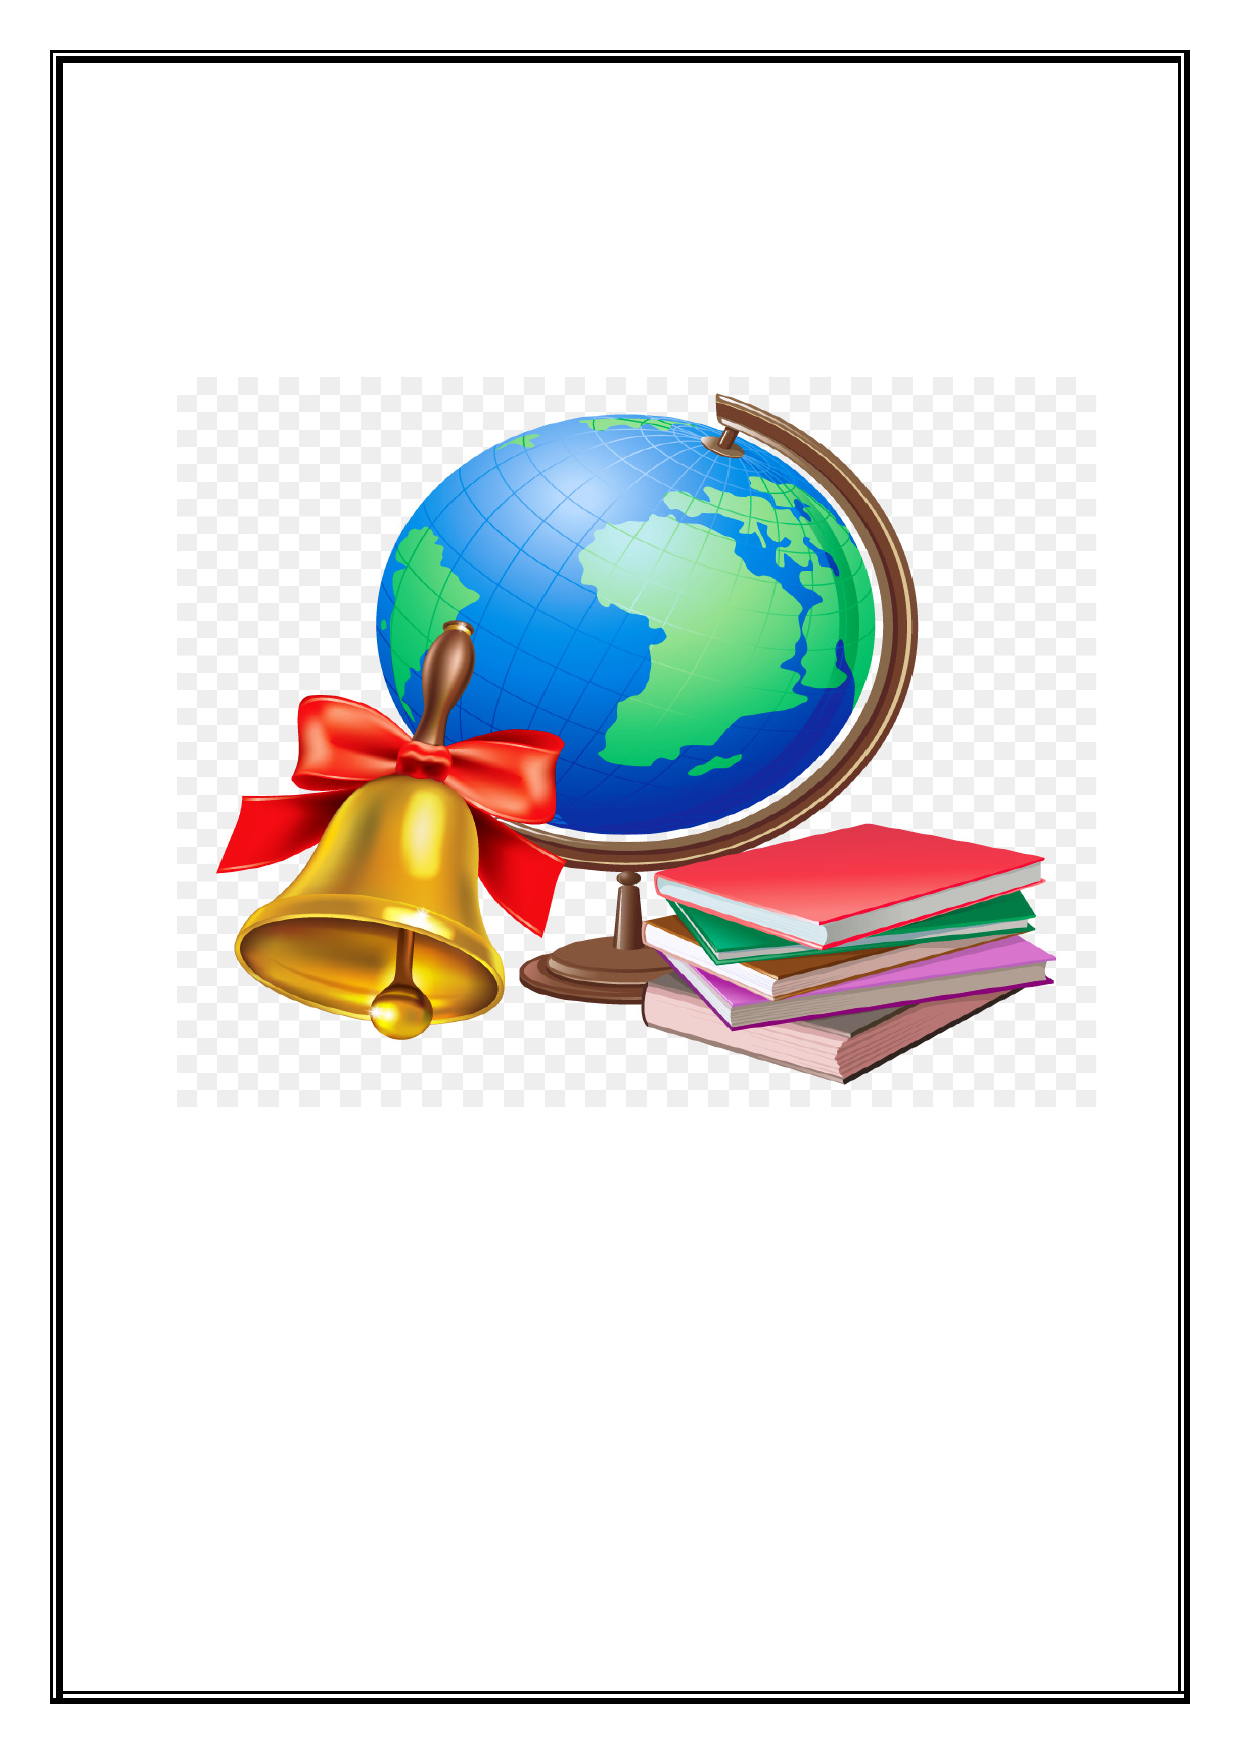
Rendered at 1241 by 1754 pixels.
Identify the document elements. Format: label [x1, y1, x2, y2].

picture [177, 377, 1097, 1107]
